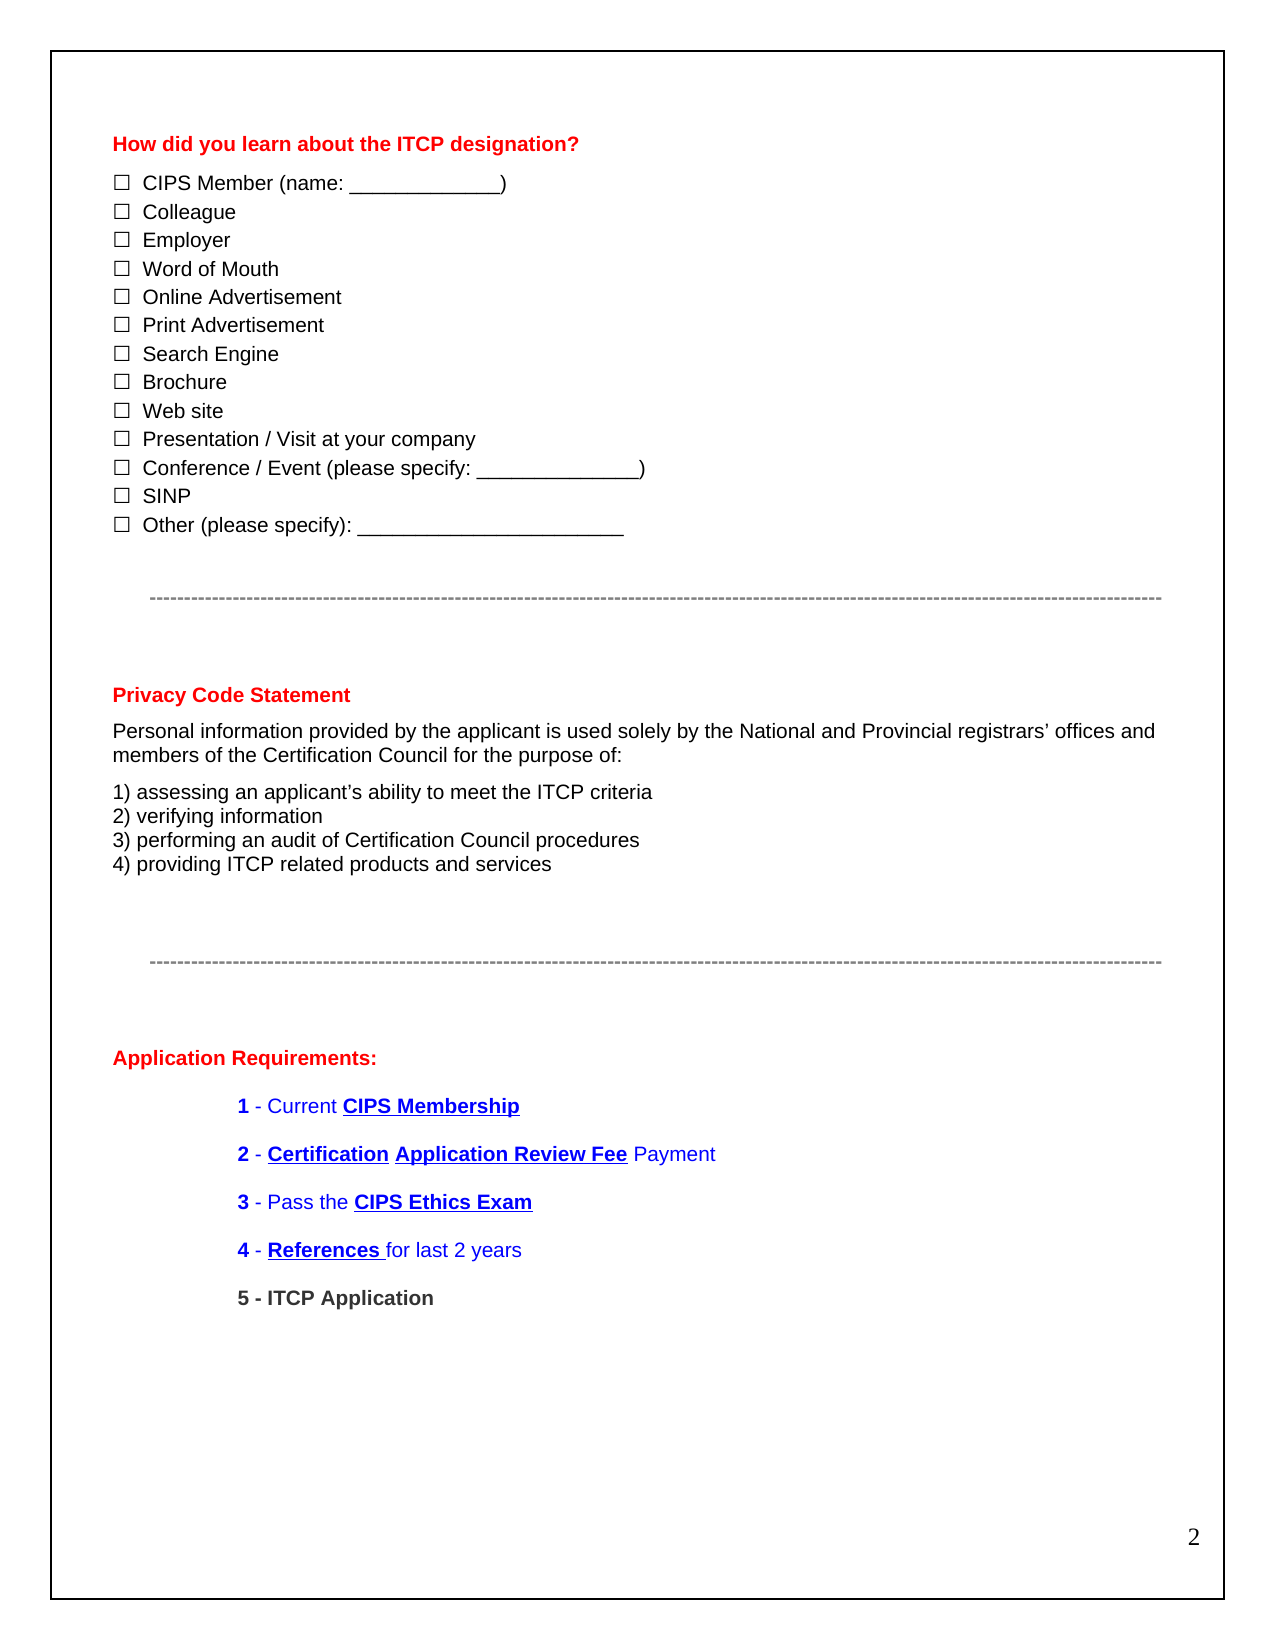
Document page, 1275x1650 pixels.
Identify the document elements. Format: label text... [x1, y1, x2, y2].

text -------------------------------------------------------------------------------------------------------------------------------------------------- [112, 949, 1200, 973]
text -------------------------------------------------------------------------------------------------------------------------------------------------- [112, 585, 1200, 609]
text 1) assessing an applicant’s ability to meet the ITCP criteria [112, 779, 1200, 803]
text 1 - Current CIPS Membership [237, 1094, 1200, 1118]
text Personal information provided by the applicant is used solely by the National and Provincial registrars’ offices and members of the Certification Council for the purpose of: [112, 719, 1200, 767]
text 4 - References for last 2 years [237, 1238, 1200, 1262]
text 4) providing ITCP related products and services [112, 851, 1200, 875]
text Online Advertisement Print Advertisement [112, 282, 1200, 339]
text How did you learn about the ITCP designation? [112, 132, 1200, 156]
text 3) performing an audit of Certification Council procedures [112, 827, 1200, 851]
text 3 - Pass the CIPS Ethics Exam [237, 1190, 1200, 1214]
text Application Requirements: [112, 1046, 1200, 1070]
text 2) verifying information [112, 803, 1200, 827]
text CIPS Member (name: _____________) Colleague Employer Word of Mouth [112, 168, 1200, 282]
text Privacy Code Statement [112, 683, 1200, 707]
text 2 - Certification Application Review Fee Payment [237, 1142, 1200, 1166]
text 5 - ITCP Application [237, 1286, 1200, 1310]
text Search Engine Brochure Web site Presentation / Visit at your company Conference / Event (please specify: ______________) SINP Other (please specify): _______________________ [112, 339, 1200, 538]
